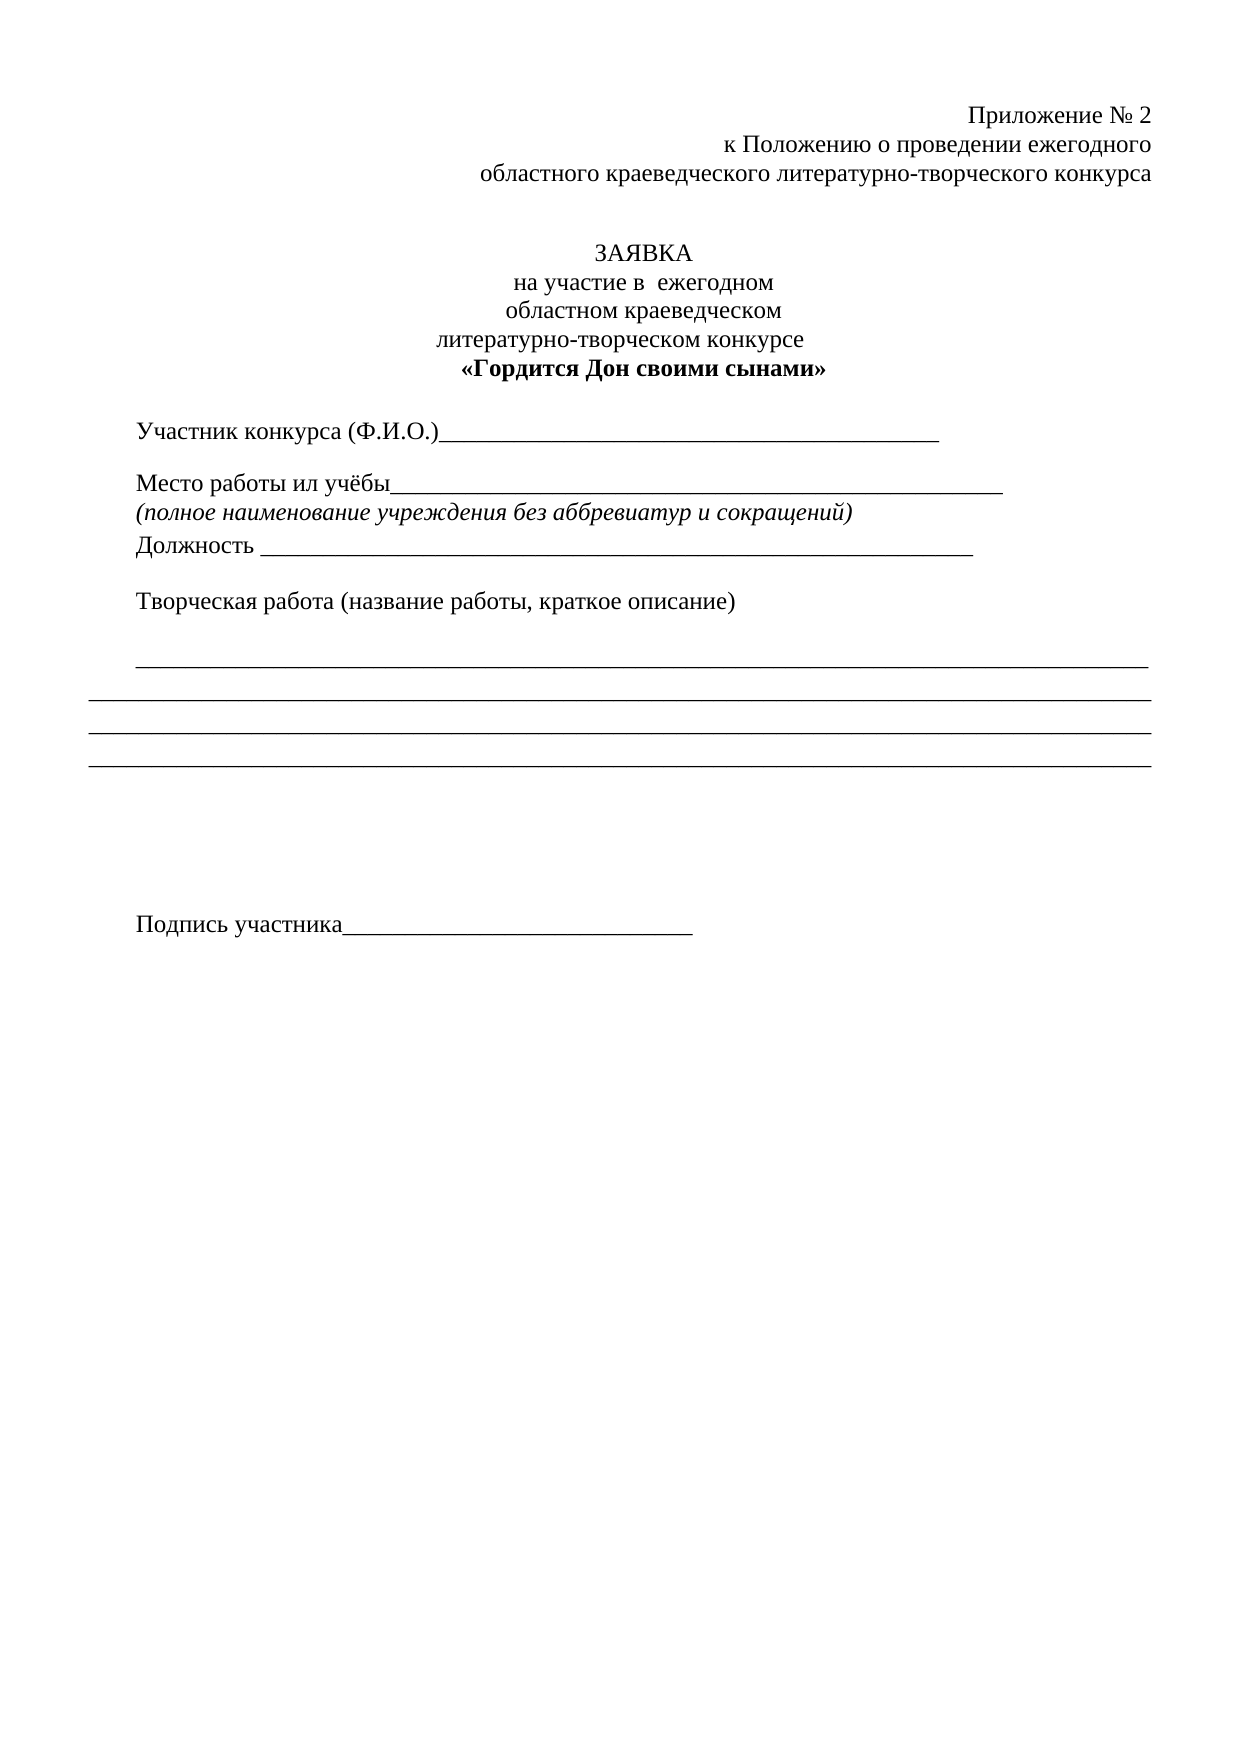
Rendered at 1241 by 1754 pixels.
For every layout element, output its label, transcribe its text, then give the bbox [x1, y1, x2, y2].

text Место работы ил учёбы_________________________________________________ [89, 468, 1152, 497]
text на участие в ежегодном [89, 267, 1152, 295]
text Приложение № 2 к Положению о проведении ежегодного областного краеведческого литературно-творческого конкурса [89, 100, 1152, 187]
text Подпись участника____________________________ [89, 906, 1152, 938]
text (полное наименование учреждения без аббревиатур и сокращений) [89, 497, 1152, 526]
text ЗАЯВКА [89, 238, 1152, 267]
text Должность _________________________________________________________ [89, 526, 1152, 559]
text областном краеведческом литературно-творческом конкурсе [89, 295, 1152, 353]
text Творческая работа (название работы, краткое описание) [89, 582, 1152, 615]
text ________________________________________________________________________________________________________________________________________________________________________________________________________________________________________________________________________________________________________________________________________________ [89, 638, 1152, 769]
text Участник конкурса (Ф.И.О.)________________________________________ [89, 412, 1152, 445]
text «Гордится Дон своими сынами» [89, 353, 1152, 382]
